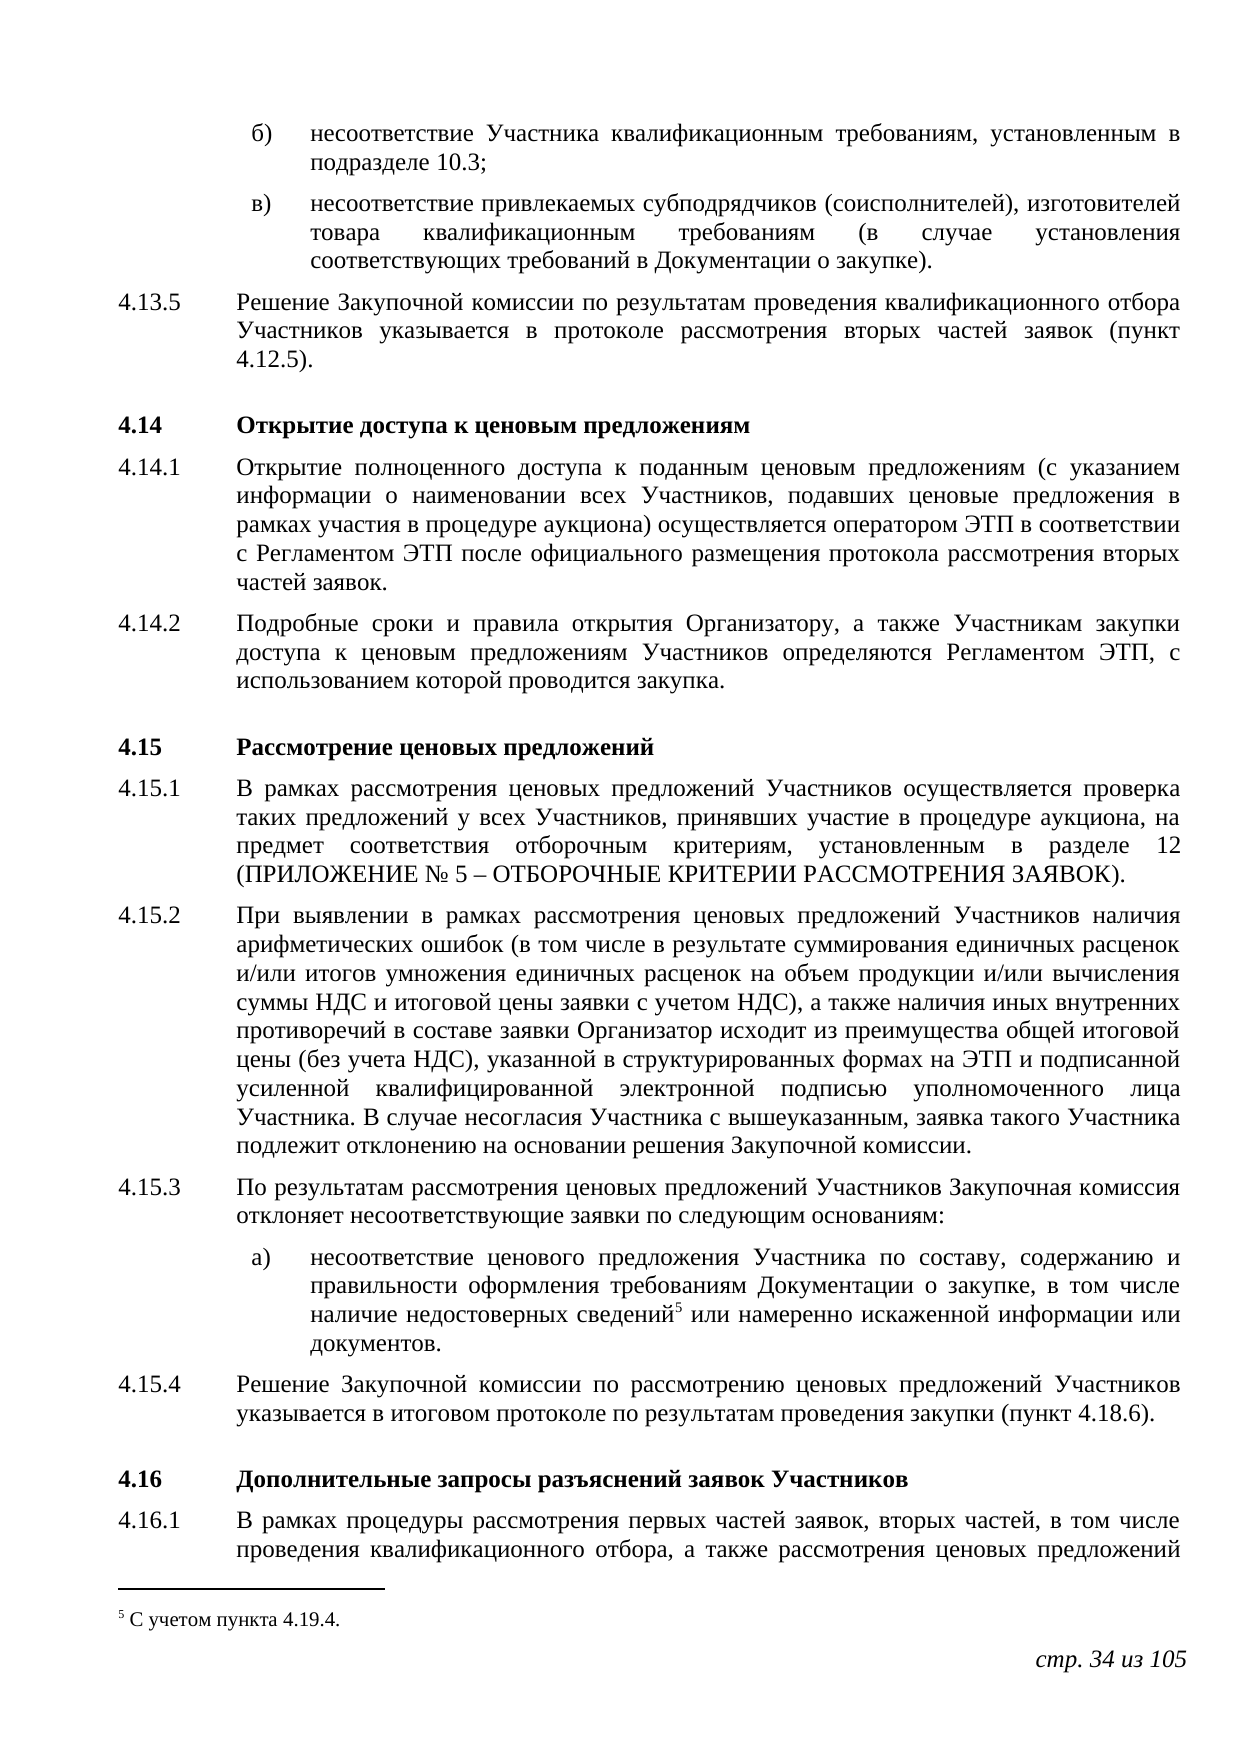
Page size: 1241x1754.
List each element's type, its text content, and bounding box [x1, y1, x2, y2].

text При выявлении в рамках рассмотрения ценовых предложений Участников наличия арифметических ошибок (в том числе в результате суммирования единичных расценок и/или итогов умножения единичных расценок на объем продукции и/или вычисления суммы НДС и итоговой цены заявки с учетом НДС), а также наличия иных внутренних противоречий в составе заявки Организатор исходит из преимущества общей итоговой цены (без учета НДС), указанной в структурированных формах на ЭТП и подписанной усиленной квалифицированной электронной подписью уполномоченного лица Участника. В случае несогласия Участника с вышеуказанным, заявка такого Участника подлежит отклонению на основании решения Закупочной комиссии. [118, 901, 1181, 1159]
text несоответствие Участника квалификационным требованиям, установленным в подразделе 10.3; [251, 118, 1181, 176]
subtitle Открытие доступа к ценовым предложениям [118, 411, 1181, 439]
text Открытие полноценного доступа к поданным ценовым предложениям (с указанием информации о наименовании всех Участников, подавших ценовые предложения в рамках участия в процедуре аукциона) осуществляется оператором ЭТП в соответствии с Регламентом ЭТП после официального размещения протокола рассмотрения вторых частей заявок. [118, 452, 1181, 596]
text Подробные сроки и правила открытия Организатору, а также Участникам закупки доступа к ценовым предложениям Участников определяются Регламентом ЭТП, с использованием которой проводится закупка. [118, 608, 1181, 694]
text Решение Закупочной комиссии по результатам проведения квалификационного отбора Участников указывается в протоколе рассмотрения вторых частей заявок (пункт 4.12.5). [118, 287, 1181, 373]
text В рамках рассмотрения ценовых предложений Участников осуществляется проверка таких предложений у всех Участников, принявших участие в процедуре аукциона, на предмет соответствия отборочным критериям, установленным в разделе 12 (ПРИЛОЖЕНИЕ № 5 – ОТБОРОЧНЫЕ КРИТЕРИИ РАССМОТРЕНИЯ ЗАЯВОК). [118, 773, 1181, 888]
text По результатам рассмотрения ценовых предложений Участников Закупочная комиссия отклоняет несоответствующие заявки по следующим основаниям: [118, 1172, 1181, 1229]
text несоответствие ценового предложения Участника по составу, содержанию и правильности оформления требованиям Документации о закупке, в том числе наличие недостоверных сведений или намеренно искаженной информации или документов. [251, 1242, 1181, 1357]
text Решение Закупочной комиссии по рассмотрению ценовых предложений Участников указывается в итоговом протоколе по результатам проведения закупки (пункт 4.18.6). [118, 1369, 1181, 1427]
text несоответствие привлекаемых субподрядчиков (соисполнителей), изготовителей товара квалификационным требованиям (в случае установления соответствующих требований в Документации о закупке). [251, 188, 1181, 274]
subtitle Дополнительные запросы разъяснений заявок Участников [118, 1464, 1181, 1493]
subtitle Рассмотрение ценовых предложений [118, 732, 1181, 761]
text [118, 1506, 1181, 1563]
